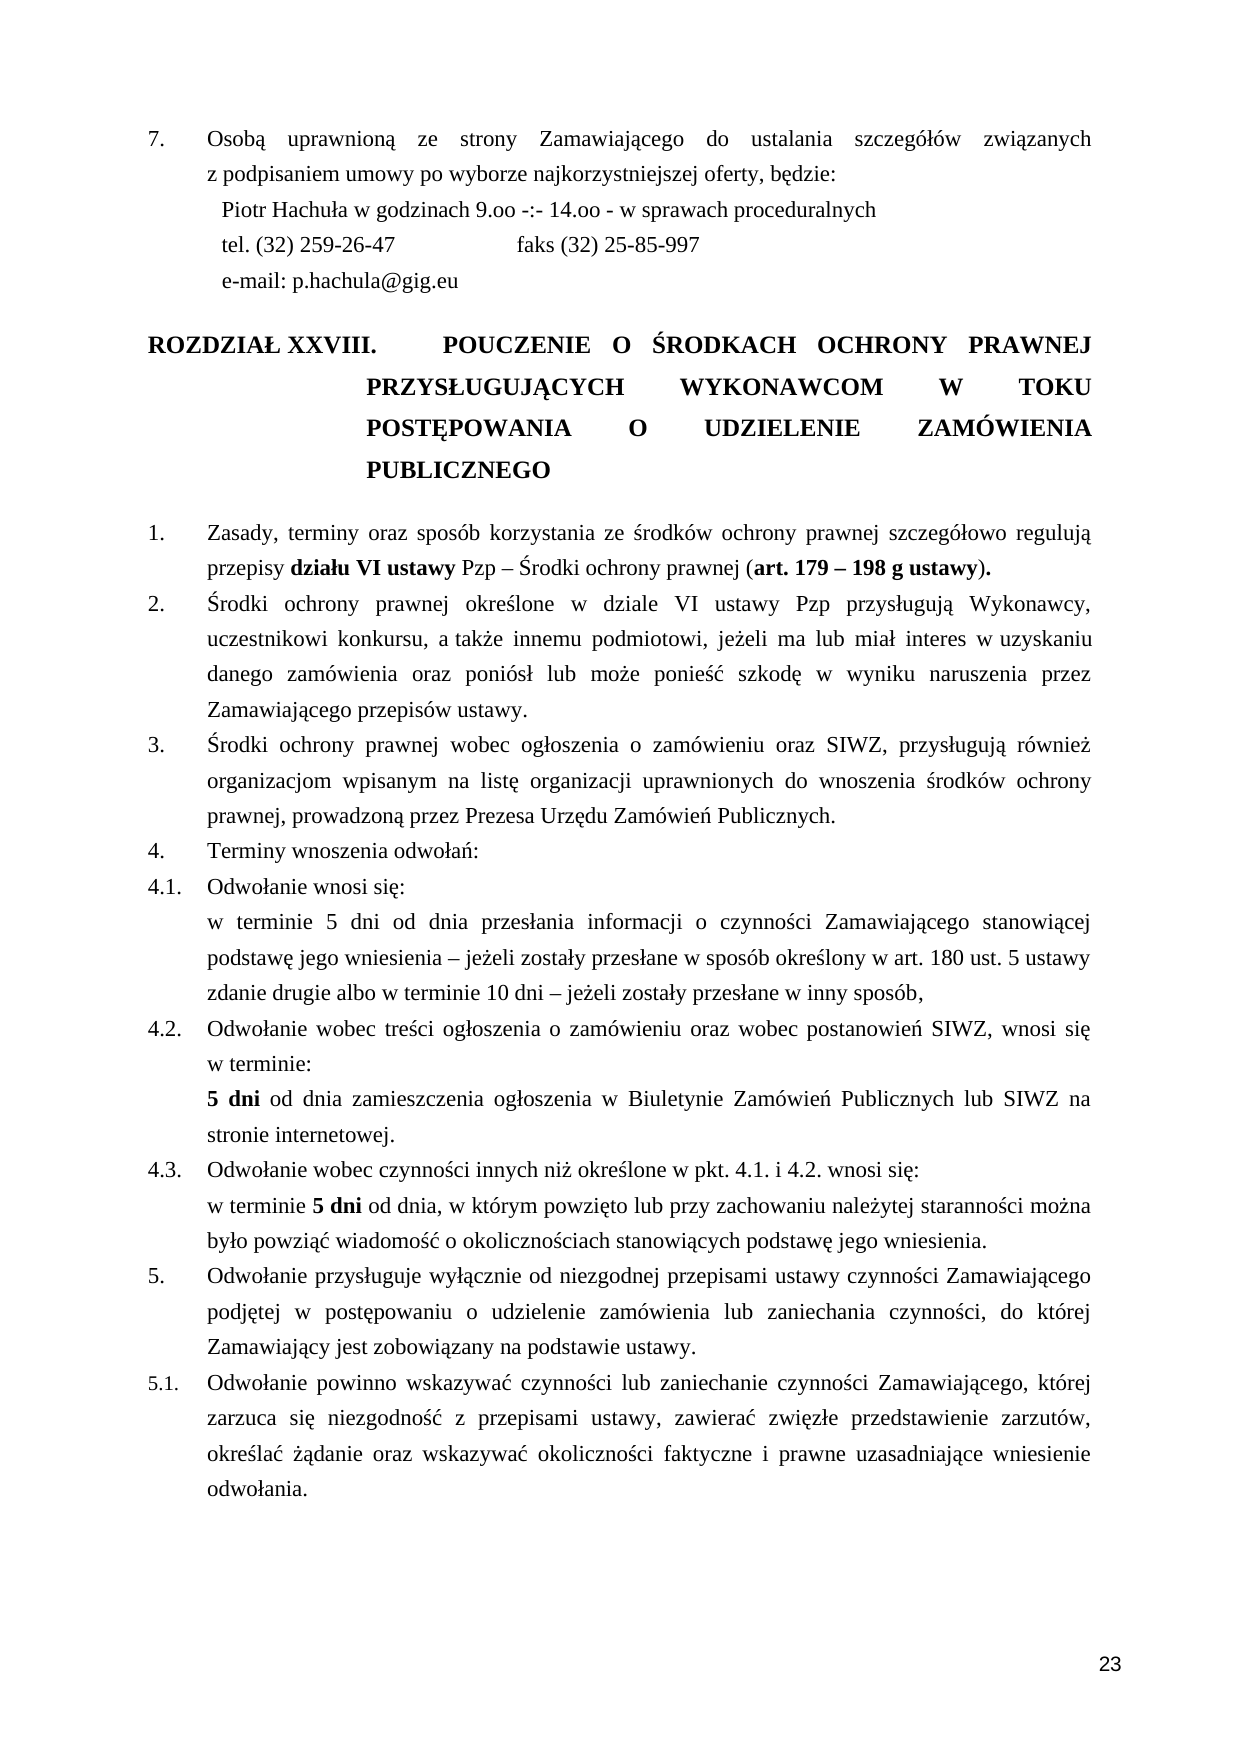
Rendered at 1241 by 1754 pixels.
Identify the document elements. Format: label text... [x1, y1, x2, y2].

list Środki ochrony prawnej wobec ogłoszenia o zamówieniu oraz SIWZ, przysługują również organizacjom wpisanym na listę organizacji uprawnionych do wnoszenia środków ochrony prawnej, prowadzoną przez Prezesa Urzędu Zamówień Publicznych. [148, 724, 1092, 831]
text tel. (32) 259-26-47 faks (32) 25-85-997 e-mail: p.hachula@gig.eu [221, 224, 1092, 295]
text 4.3. Odwołanie wobec czynności innych niż określone w pkt. 4.1. i 4.2. wnosi się: [148, 1149, 1092, 1185]
list Osobą uprawnioną ze strony Zamawiającego do ustalania szczegółów związanych z podpisaniem umowy po wyborze najkorzystniejszej oferty, będzie: [148, 118, 1092, 189]
text 4.1. Odwołanie wnosi się: [148, 866, 1092, 901]
text 5 dni od dnia zamieszczenia ogłoszenia w Biuletynie Zamówień Publicznych lub SIWZ na stronie internetowej. [148, 1078, 1092, 1149]
subtitle ROZDZIAŁ XXVIII. POUCZENIE O ŚRODKACH OCHRONY PRAWNEJ PRZYSŁUGUJĄCYCH WYKONAWCOM W TOKU POSTĘPOWANIA O UDZIELENIE ZAMÓWIENIA PUBLICZNEGO [148, 320, 1092, 487]
list Środki ochrony prawnej określone w dziale VI ustawy Pzp przysługują Wykonawcy, uczestnikowi konkursu, a także innemu podmiotowi, jeżeli ma lub miał interes w uzyskaniu danego zamówienia oraz poniósł lub może ponieść szkodę w wyniku naruszenia przez Zamawiającego przepisów ustawy. [148, 583, 1092, 724]
list Zasady, terminy oraz sposób korzystania ze środków ochrony prawnej szczegółowo regulują przepisy działu VI ustawy Pzp – Środki ochrony prawnej (art. 179 – 198 g ustawy). [148, 512, 1092, 583]
list Odwołanie przysługuje wyłącznie od niezgodnej przepisami ustawy czynności Zamawiającego podjętej w postępowaniu o udzielenie zamówienia lub zaniechania czynności, do której Zamawiający jest zobowiązany na podstawie ustawy. [148, 1256, 1092, 1362]
text w terminie 5 dni od dnia, w którym powzięto lub przy zachowaniu należytej staranności można było powziąć wiadomość o okolicznościach stanowiących podstawę jego wniesienia. [148, 1185, 1092, 1256]
text w terminie 5 dni od dnia przesłania informacji o czynności Zamawiającego stanowiącej podstawę jego wniesienia – jeżeli zostały przesłane w sposób określony w art. 180 ust. 5 ustawy zdanie drugie albo w terminie 10 dni – jeżeli zostały przesłane w inny sposób, [148, 901, 1092, 1008]
list Odwołanie powinno wskazywać czynności lub zaniechanie czynności Zamawiającego, której zarzuca się niezgodność z przepisami ustawy, zawierać zwięzłe przedstawienie zarzutów, określać żądanie oraz wskazywać okoliczności faktyczne i prawne uzasadniające wniesienie odwołania. [148, 1362, 1092, 1503]
text Piotr Hachuła w godzinach 9.oo -:- 14.oo - w sprawach proceduralnych [221, 189, 1092, 224]
text 4.2. Odwołanie wobec treści ogłoszenia o zamówieniu oraz wobec postanowień SIWZ, wnosi się w terminie: [148, 1008, 1092, 1078]
list Terminy wnoszenia odwołań: [148, 831, 1092, 866]
